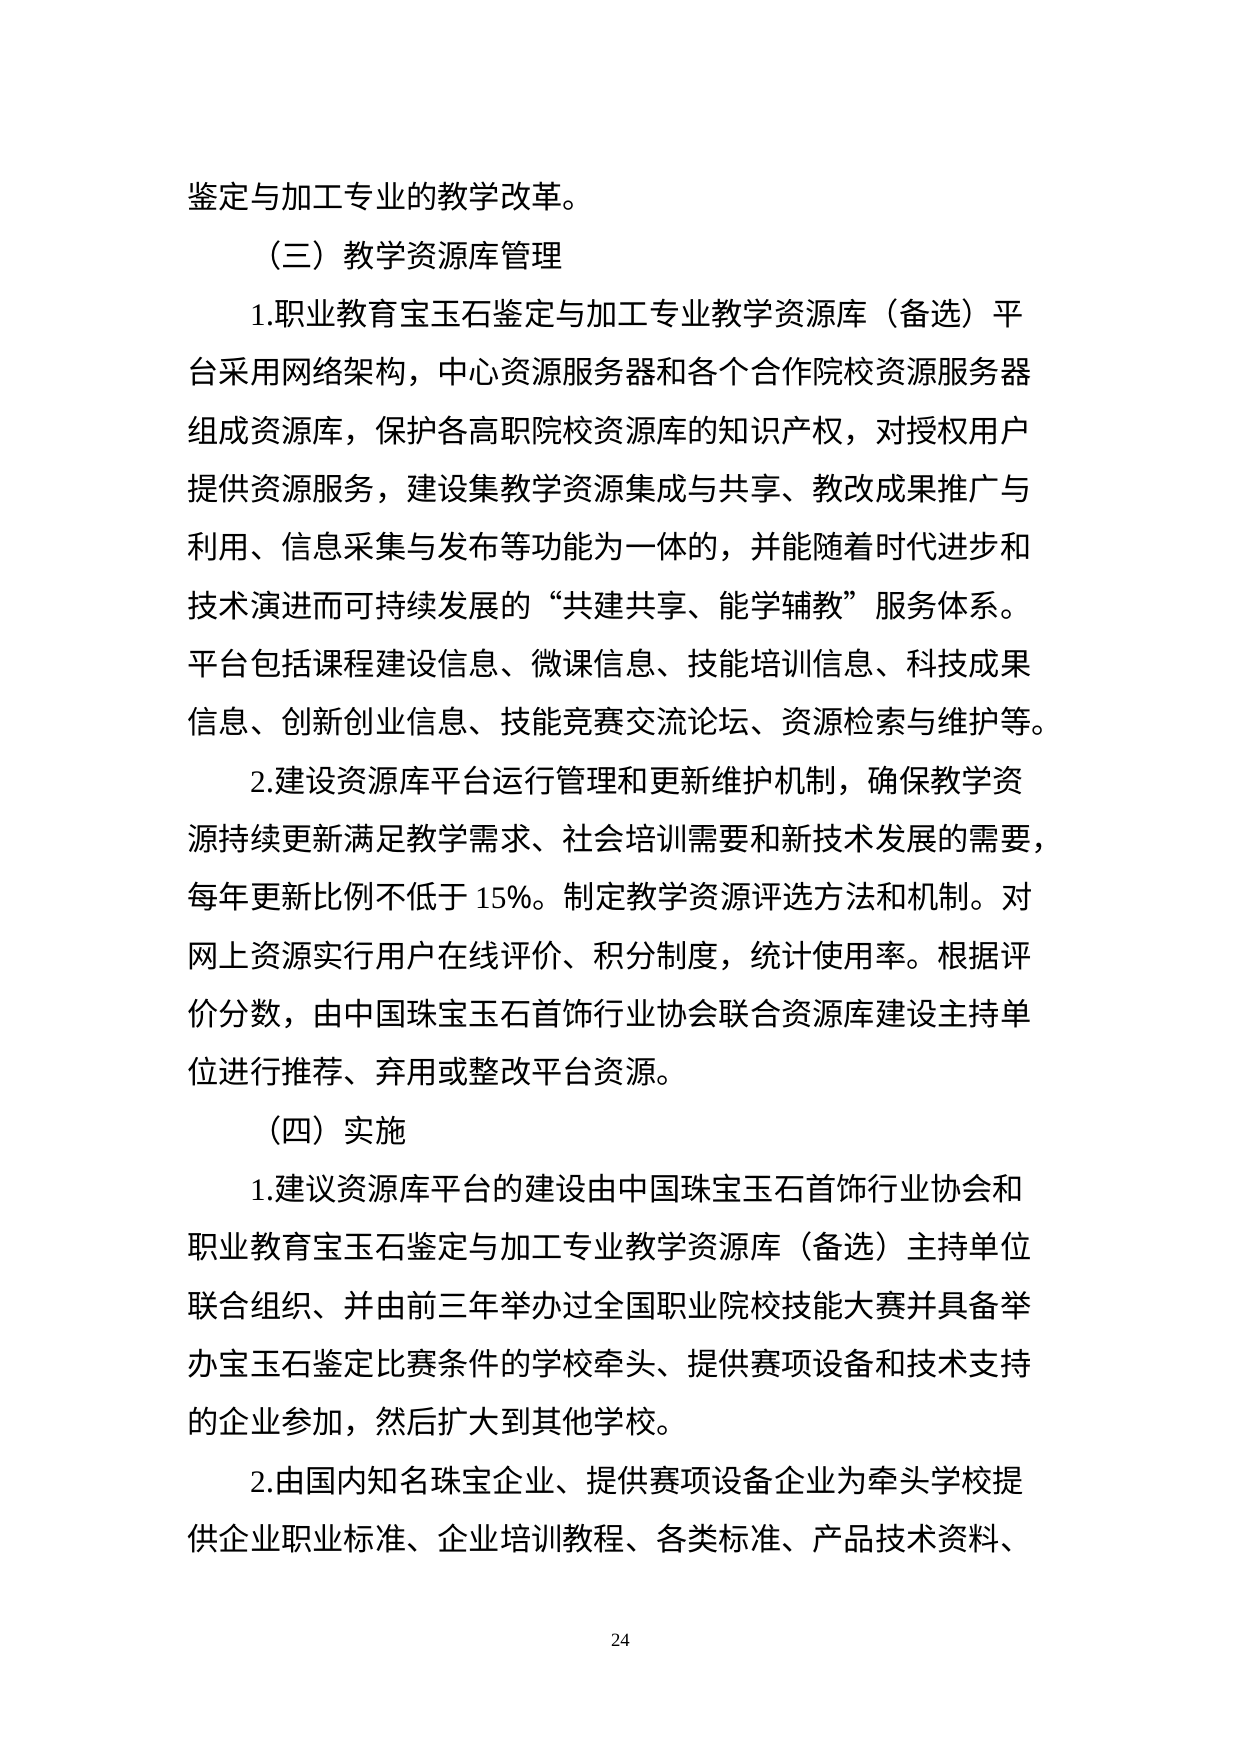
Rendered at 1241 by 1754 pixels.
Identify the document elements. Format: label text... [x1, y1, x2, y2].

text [187, 1445, 1053, 1562]
text 2.建设资源库平台运行管理和更新维护机制，确保教学资源持续更新满足教学需求、社会培训需要和新技术发展的需要，每年更新比例不低于15%。制定教学资源评选方法和机制。对网上资源实行用户在线评价、积分制度，统计使用率。根据评价分数，由中国珠宝玉石首饰行业协会联合资源库建设主持单位进行推荐、弃用或整改平台资源。 [187, 745, 1053, 1095]
text 1.职业教育宝玉石鉴定与加工专业教学资源库（备选）平台采用网络架构，中心资源服务器和各个合作院校资源服务器组成资源库，保护各高职院校资源库的知识产权，对授权用户提供资源服务，建设集教学资源集成与共享、教改成果推广与利用、信息采集与发布等功能为一体的，并能随着时代进步和技术演进而可持续发展的“共建共享、能学辅教”服务体系。平台包括课程建设信息、微课信息、技能培训信息、科技成果信息、创新创业信息、技能竞赛交流论坛、资源检索与维护等。 [187, 279, 1053, 745]
text （三）教学资源库管理 [187, 220, 1053, 279]
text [187, 162, 1053, 220]
text 1.建议资源库平台的建设由中国珠宝玉石首饰行业协会和职业教育宝玉石鉴定与加工专业教学资源库（备选）主持单位联合组织、并由前三年举办过全国职业院校技能大赛并具备举办宝玉石鉴定比赛条件的学校牵头、提供赛项设备和技术支持的企业参加，然后扩大到其他学校。 [187, 1154, 1053, 1445]
text （四）实施 [187, 1095, 1053, 1154]
